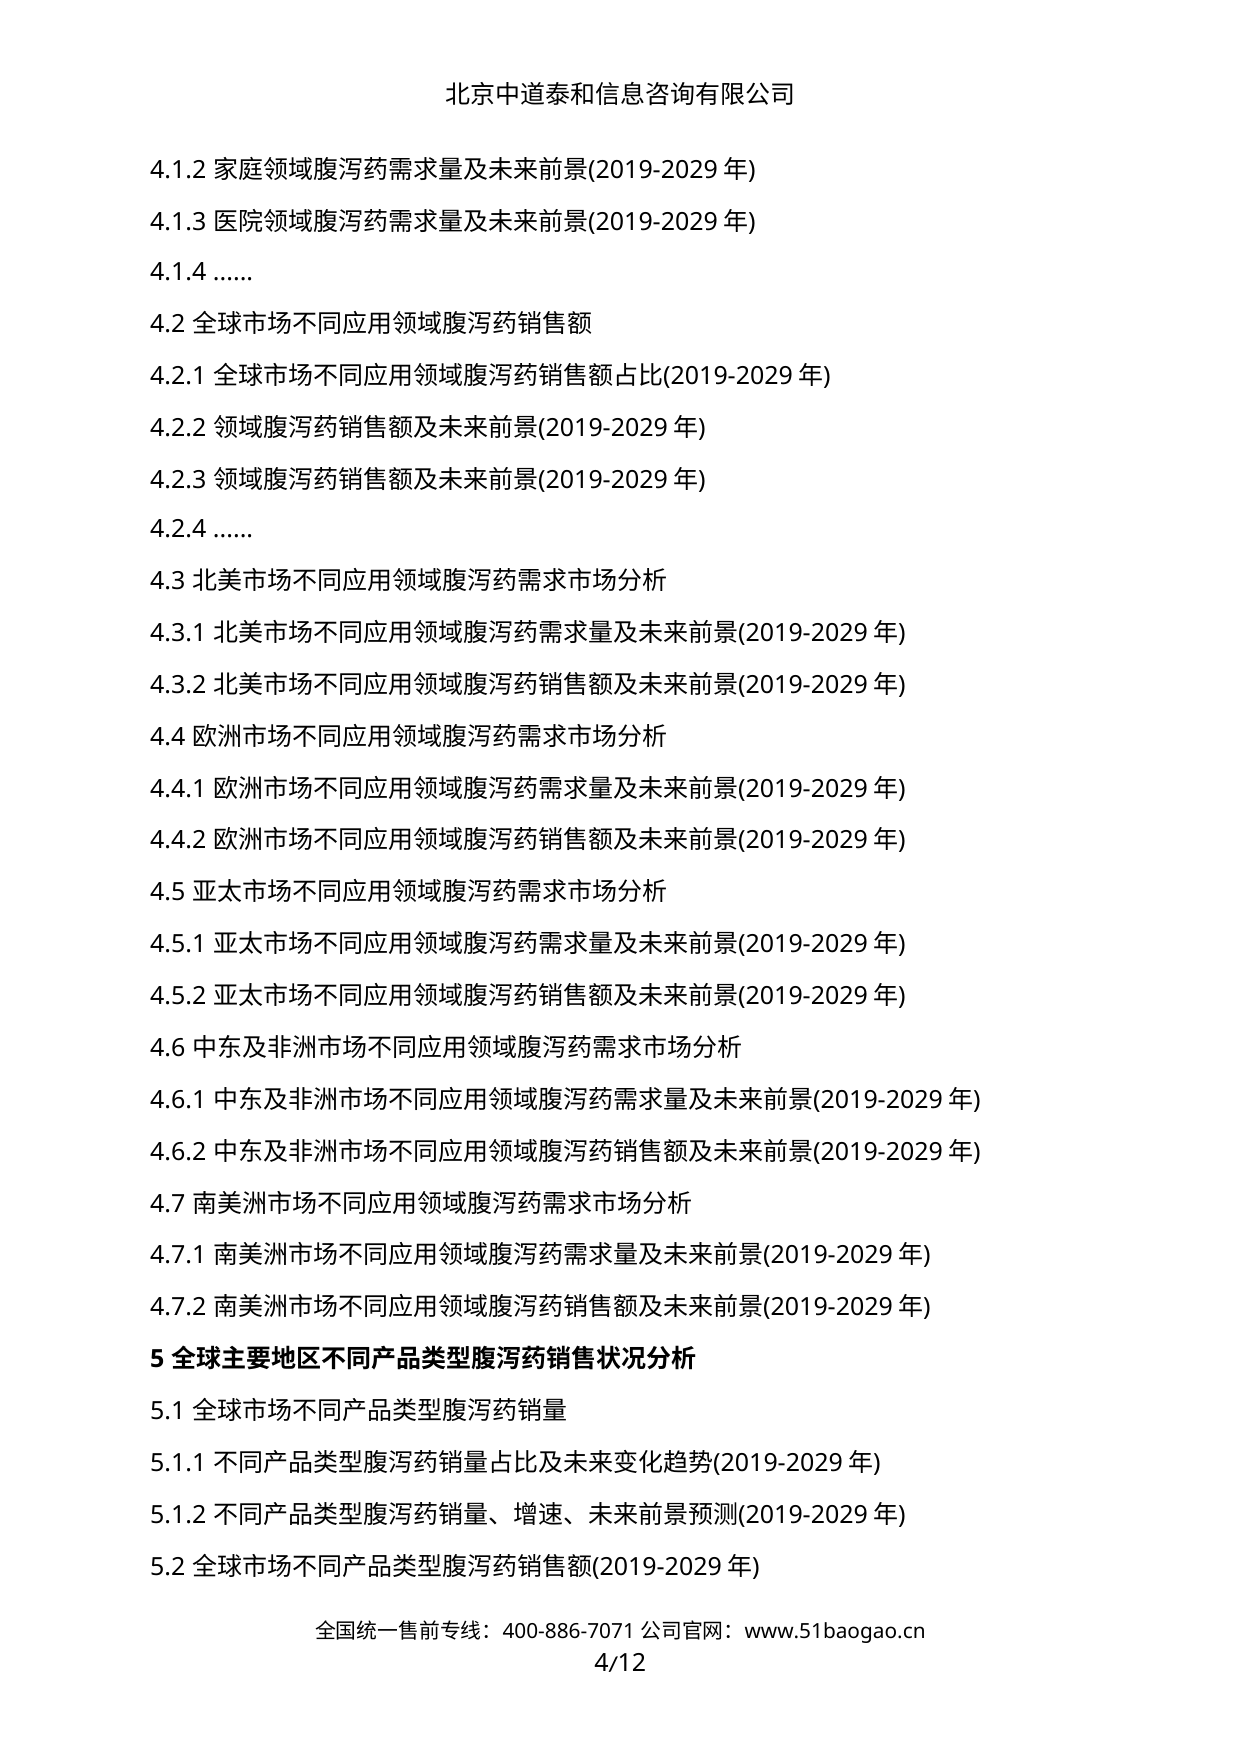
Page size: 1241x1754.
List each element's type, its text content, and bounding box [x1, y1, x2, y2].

text 4.6.1 中东及非洲市场不同应用领域腹泻药需求量及未来前景(2019-2029年) [150, 1079, 1090, 1116]
text 4.4.2 欧洲市场不同应用领域腹泻药销售额及未来前景(2019-2029年) [150, 820, 1090, 856]
text 5.1 全球市场不同产品类型腹泻药销量 [150, 1391, 1090, 1427]
text 4.4 欧洲市场不同应用领域腹泻药需求市场分析 [150, 716, 1090, 752]
text 4.5 亚太市场不同应用领域腹泻药需求市场分析 [150, 872, 1090, 908]
text 4.3 北美市场不同应用领域腹泻药需求市场分析 [150, 561, 1090, 597]
text 4.5.1 亚太市场不同应用领域腹泻药需求量及未来前景(2019-2029年) [150, 924, 1090, 960]
text 4.3.2 北美市场不同应用领域腹泻药销售额及未来前景(2019-2029年) [150, 664, 1090, 701]
text 4.1.3 医院领域腹泻药需求量及未来前景(2019-2029年) [150, 202, 1090, 238]
text 4.7.1 南美洲市场不同应用领域腹泻药需求量及未来前景(2019-2029年) [150, 1235, 1090, 1271]
text 4.1.2 家庭领域腹泻药需求量及未来前景(2019-2029年) [150, 150, 1090, 186]
text 4.5.2 亚太市场不同应用领域腹泻药销售额及未来前景(2019-2029年) [150, 976, 1090, 1012]
text 5.2 全球市场不同产品类型腹泻药销售额(2019-2029年) [150, 1546, 1090, 1582]
text 4.7.2 南美洲市场不同应用领域腹泻药销售额及未来前景(2019-2029年) [150, 1287, 1090, 1323]
text 4.2.1 全球市场不同应用领域腹泻药销售额占比(2019-2029年) [150, 355, 1090, 392]
text 5 全球主要地区不同产品类型腹泻药销售状况分析 [150, 1339, 1090, 1375]
text 5.1.2 不同产品类型腹泻药销量、增速、未来前景预测(2019-2029年) [150, 1494, 1090, 1531]
text 4.3.1 北美市场不同应用领域腹泻药需求量及未来前景(2019-2029年) [150, 612, 1090, 649]
text 4.6 中东及非洲市场不同应用领域腹泻药需求市场分析 [150, 1027, 1090, 1064]
text 4.2.2 领域腹泻药销售额及未来前景(2019-2029年) [150, 407, 1090, 443]
text 4.2.4 ...... [150, 511, 1090, 545]
text 4.1.4 ...... [150, 254, 1090, 288]
text 5.1.1 不同产品类型腹泻药销量占比及未来变化趋势(2019-2029年) [150, 1442, 1090, 1479]
text 4.2 全球市场不同应用领域腹泻药销售额 [150, 303, 1090, 340]
text 4.4.1 欧洲市场不同应用领域腹泻药需求量及未来前景(2019-2029年) [150, 768, 1090, 804]
text 4.2.3 领域腹泻药销售额及未来前景(2019-2029年) [150, 459, 1090, 495]
text 4.7 南美洲市场不同应用领域腹泻药需求市场分析 [150, 1183, 1090, 1219]
text 4.6.2 中东及非洲市场不同应用领域腹泻药销售额及未来前景(2019-2029年) [150, 1131, 1090, 1167]
